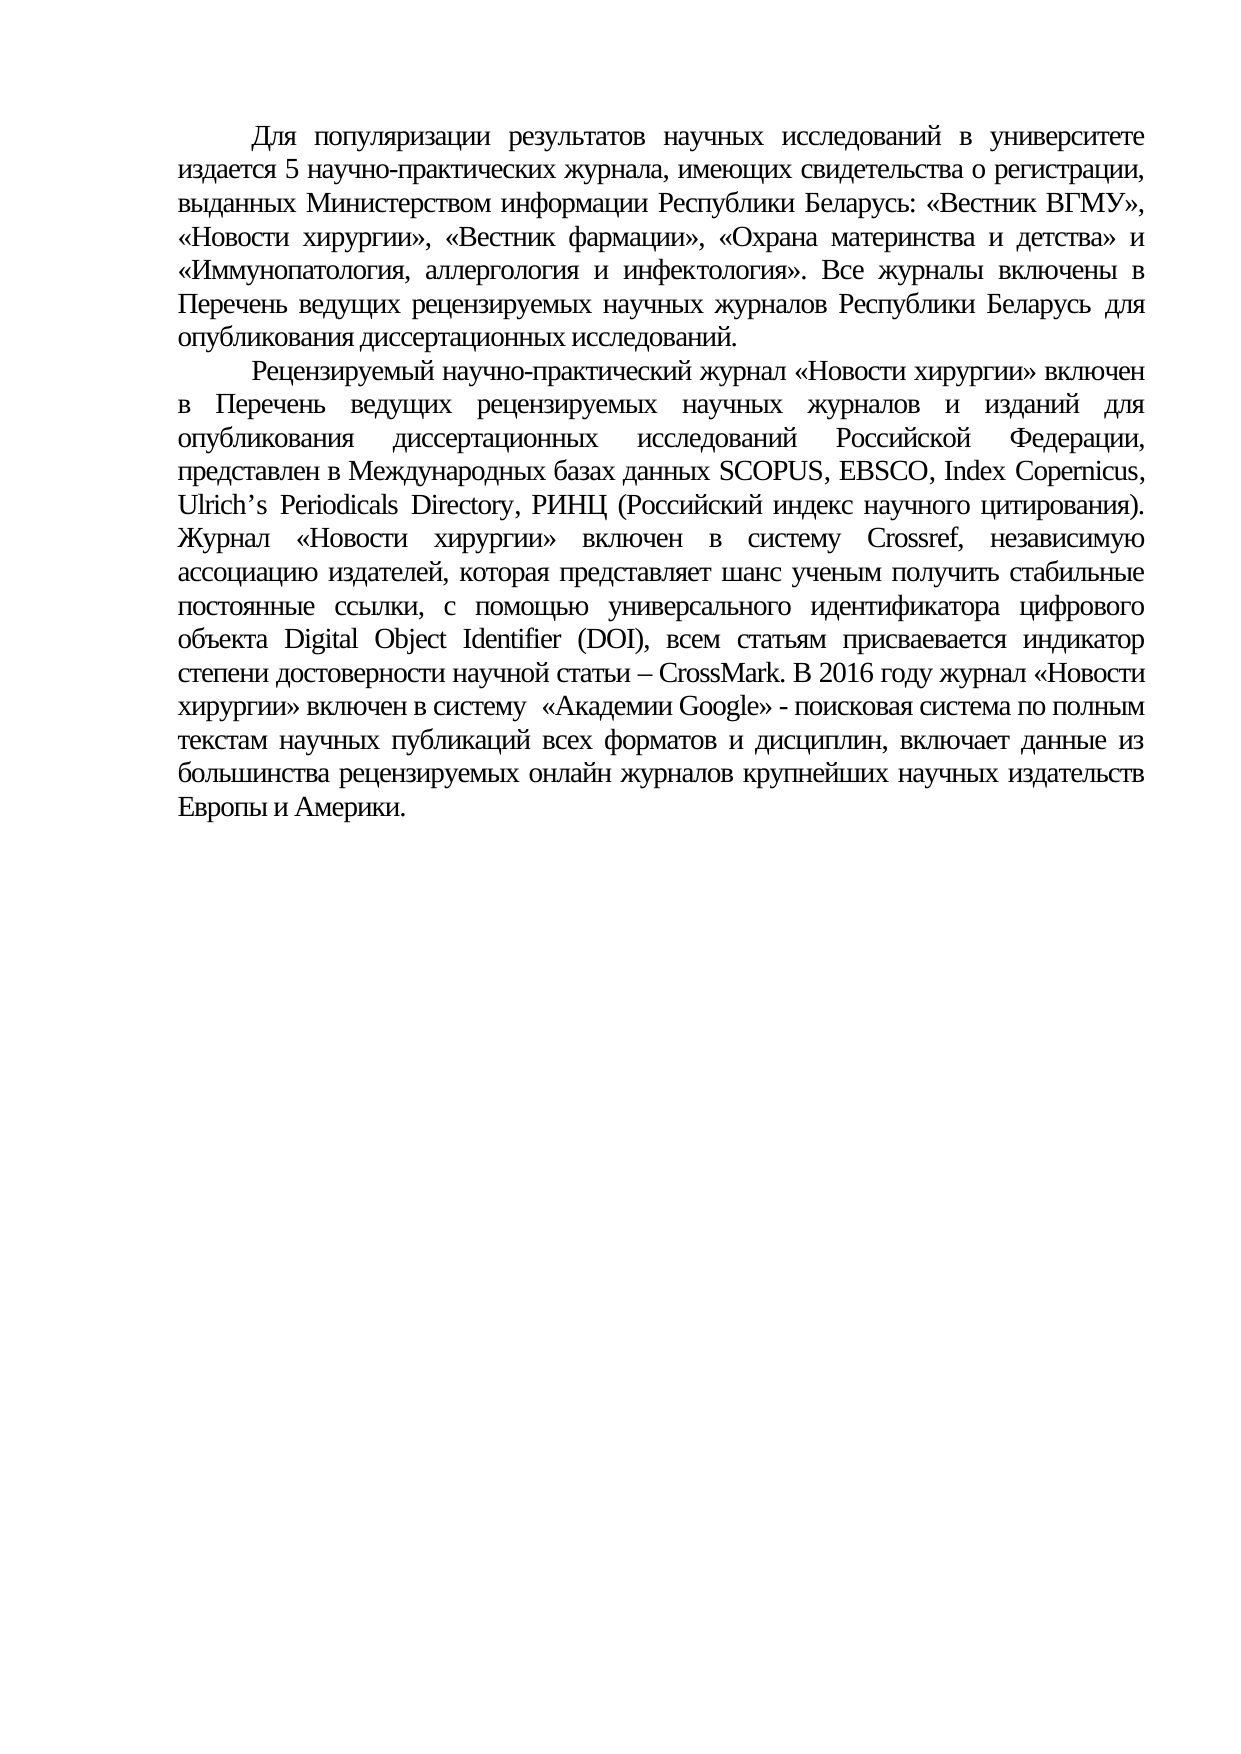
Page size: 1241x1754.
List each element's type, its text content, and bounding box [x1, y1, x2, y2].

text Для популяризации результатов научных исследований в университете издается 5 научно-практических журнала, имеющих свидетельства о регистрации, выданных Министерством информации Республики Беларусь: «Вестник ВГМУ», «Новости хирургии», «Вестник фармации», «Охрана материнства и детства» и «Иммунопатология, аллергология и инфектология». Все журналы включены в Перечень ведущих рецензируемых научных журналов Республики Беларусь для опубликования диссертационных исследований. [177, 118, 1146, 353]
text Рецензируемый научно-практический журнал «Новости хирургии» включен в Перечень ведущих рецензируемых научных журналов и изданий для опубликования диссертационных исследований Российской Федерации, представлен в Международных базах данных SCOPUS, EBSCO, Index Copernicus, Ulrich’s Periodicals Directory, РИНЦ (Российский индекс научного цитирования). Журнал «Новости хирургии» включен в систему Crossref, независимую ассоциацию издателей, которая представляет шанс ученым получить стабильные постоянные ссылки, с помощью универсального идентификатора цифрового объекта Digital Object Identifier (DOI), всем статьям присваевается индикатор степени достоверности научной статьи – CrossMark. В 2016 году журнал «Новости хирургии» включен в систему «Академии Google» - поисковая система по полным текстам научных публикаций всех форматов и дисциплин, включает данные из большинства рецензируемых онлайн журналов крупнейших научных издательств Европы и Америки. [177, 353, 1146, 822]
